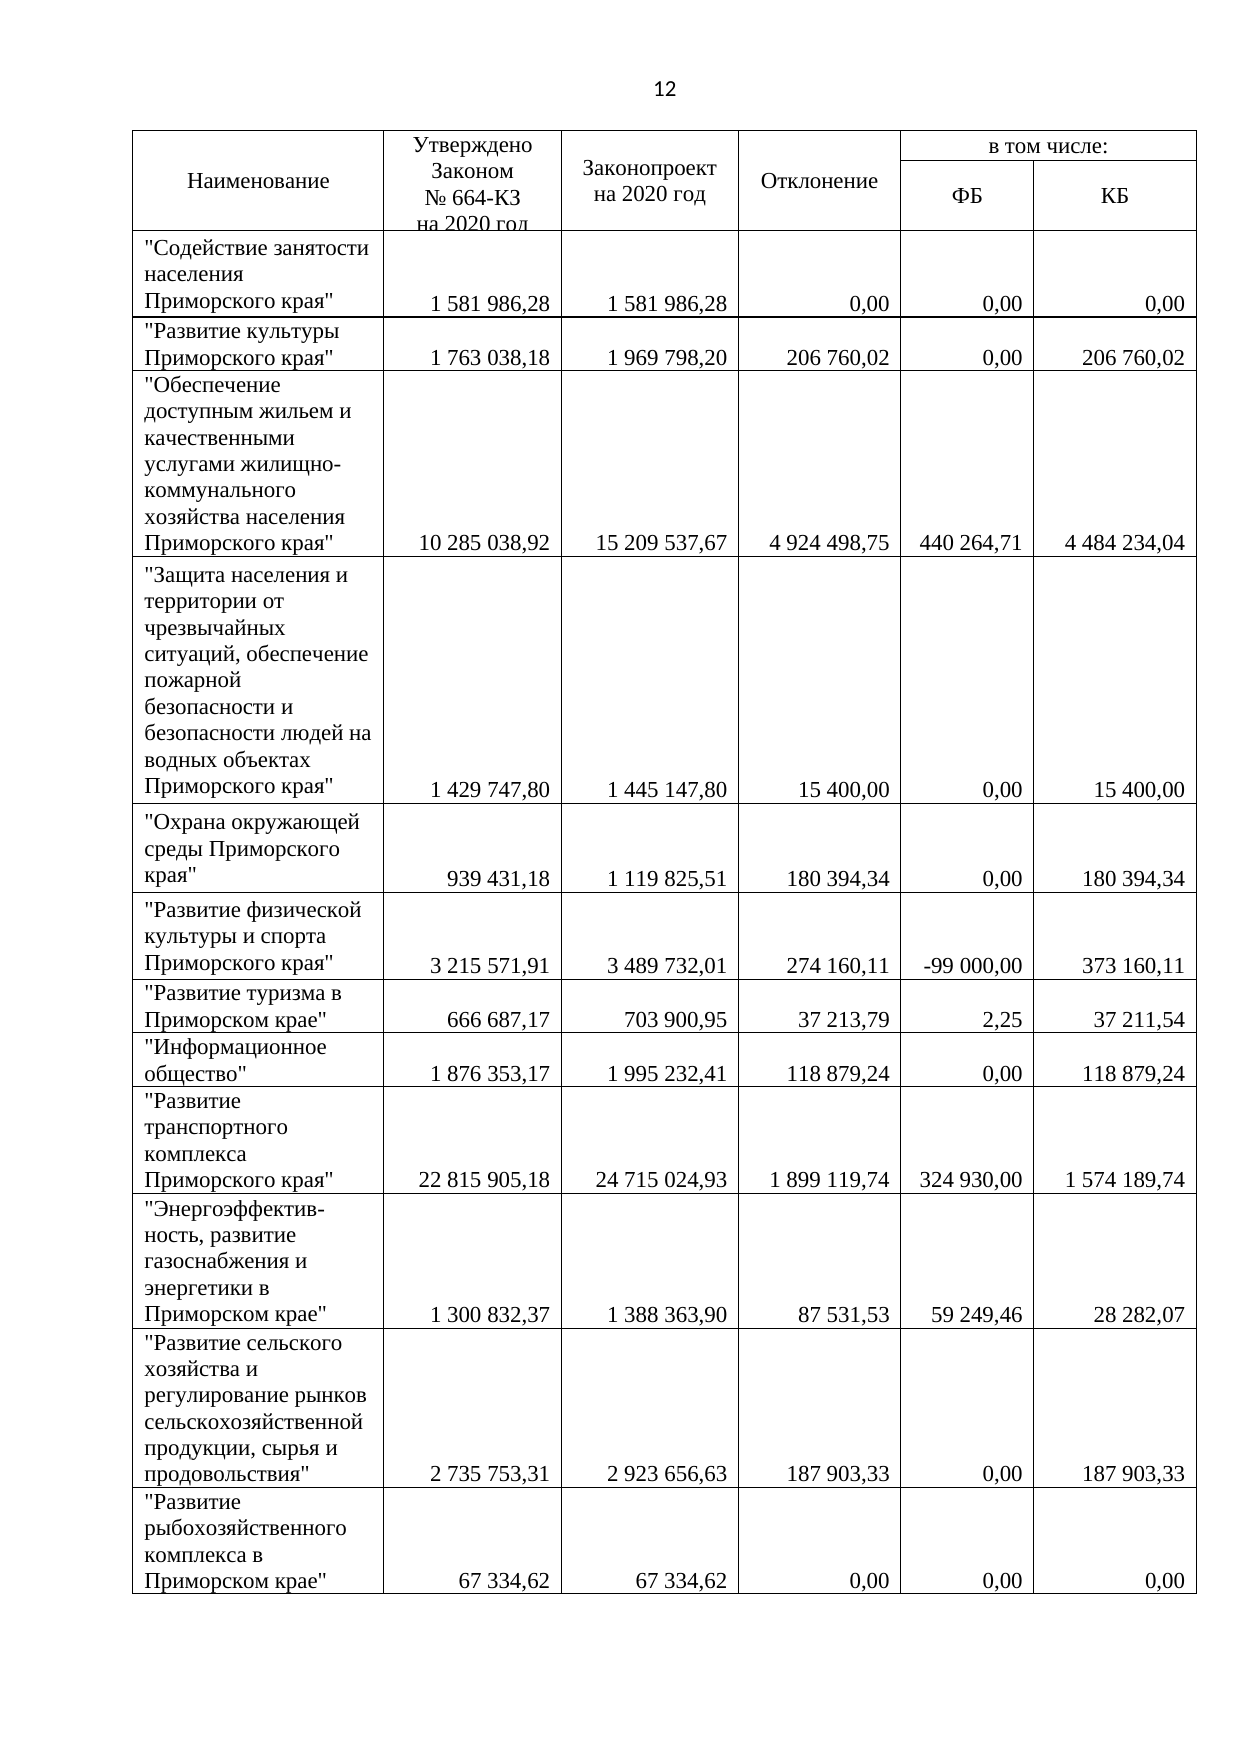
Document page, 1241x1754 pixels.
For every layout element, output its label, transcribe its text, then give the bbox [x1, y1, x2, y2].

table_cell 0,00 [901, 804, 1033, 892]
table_cell 187 903,33 [739, 1329, 900, 1487]
table_header Законопроект на 2020 год [562, 131, 738, 230]
table_cell 37 211,54 [1034, 980, 1196, 1032]
table_cell "Развитие сельского хозяйства и регулирование рынков сельскохозяйственной продукции, сырья и продовольствия" [133, 1329, 383, 1487]
table_cell 59 249,46 [901, 1194, 1033, 1328]
table_cell 118 879,24 [1034, 1033, 1196, 1086]
table_cell 2,25 [901, 980, 1033, 1032]
table_cell 274 160,11 [739, 893, 900, 978]
table_cell 324 930,00 [901, 1087, 1033, 1192]
table_header в том числе: [901, 131, 1196, 160]
table_cell 28 282,07 [1034, 1194, 1196, 1328]
table_cell "Охрана окружающей среды Приморского края" [133, 804, 383, 892]
table_cell 373 160,11 [1034, 893, 1196, 978]
table_cell 0,00 [1034, 1488, 1196, 1593]
table_cell "Развитие туризма в Приморском крае" [133, 980, 383, 1032]
table_cell -99 000,00 [901, 893, 1033, 978]
table_cell "Защита населения и территории от чрезвычайных ситуаций, обеспечение пожарной безопасности и безопасности людей на водных объектах Приморского края" [133, 557, 383, 803]
table_cell 206 760,02 [739, 318, 900, 370]
table_cell 206 760,02 [1034, 318, 1196, 370]
table_cell 180 394,34 [1034, 804, 1196, 892]
table_cell "Развитие культуры Приморского края" [133, 318, 383, 370]
table_cell 15 400,00 [739, 557, 900, 803]
table_cell "Развитие физической культуры и спорта Приморского края" [133, 893, 383, 978]
table_cell 2 923 656,63 [562, 1329, 738, 1487]
table_cell 1 445 147,80 [562, 557, 738, 803]
table_cell 0,00 [901, 231, 1033, 316]
table_header Утверждено Законом № 664-КЗ на 2020 год [384, 131, 561, 230]
table_cell 67 334,62 [384, 1488, 561, 1593]
table_cell 4 484 234,04 [1034, 371, 1196, 556]
table_cell КБ [1034, 161, 1196, 230]
table_cell 1 581 986,28 [562, 231, 738, 316]
table_cell ФБ [901, 161, 1033, 230]
table_cell "Информационное общество" [133, 1033, 383, 1086]
table_cell 15 209 537,67 [562, 371, 738, 556]
table_cell 703 900,95 [562, 980, 738, 1032]
table_cell 3 215 571,91 [384, 893, 561, 978]
table_cell "Развитие транспортного комплекса Приморского края" [133, 1087, 383, 1192]
table_cell 1 995 232,41 [562, 1033, 738, 1086]
table_cell 0,00 [739, 1488, 900, 1593]
table_cell "Обеспечение доступным жильем и качественными услугами жилищно-коммунального хозяйства населения Приморского края" [133, 371, 383, 556]
table_cell 0,00 [901, 557, 1033, 803]
table_cell 0,00 [901, 1488, 1033, 1593]
table_cell "Энергоэффектив-ность, развитие газоснабжения и энергетики в Приморском крае" [133, 1194, 383, 1328]
table_cell 2 735 753,31 [384, 1329, 561, 1487]
table_cell "Развитие рыбохозяйственного комплекса в Приморском крае" [133, 1488, 383, 1593]
table_cell 180 394,34 [739, 804, 900, 892]
table_header Отклонение [739, 131, 900, 230]
table_cell 1 388 363,90 [562, 1194, 738, 1328]
table_cell 0,00 [901, 318, 1033, 370]
table_cell 0,00 [901, 1033, 1033, 1086]
table_cell 4 924 498,75 [739, 371, 900, 556]
table_cell 1 574 189,74 [1034, 1087, 1196, 1192]
table_cell 15 400,00 [1034, 557, 1196, 803]
table_cell 10 285 038,92 [384, 371, 561, 556]
table_cell 1 969 798,20 [562, 318, 738, 370]
table_cell 3 489 732,01 [562, 893, 738, 978]
table_header Наименование [133, 131, 383, 230]
table_cell 118 879,24 [739, 1033, 900, 1086]
table_cell 37 213,79 [739, 980, 900, 1032]
table_cell 187 903,33 [1034, 1329, 1196, 1487]
table_cell 1 763 038,18 [384, 318, 561, 370]
table_cell 22 815 905,18 [384, 1087, 561, 1192]
table_cell 0,00 [739, 231, 900, 316]
table_cell 1 300 832,37 [384, 1194, 561, 1328]
table_cell 0,00 [1034, 231, 1196, 316]
table_cell 0,00 [901, 1329, 1033, 1487]
table_cell 939 431,18 [384, 804, 561, 892]
table_cell "Содействие занятости населения Приморского края" [133, 231, 383, 316]
table_cell 87 531,53 [739, 1194, 900, 1328]
table_cell 1 876 353,17 [384, 1033, 561, 1086]
table_cell 440 264,71 [901, 371, 1033, 556]
table_cell 1 899 119,74 [739, 1087, 900, 1192]
table_cell 67 334,62 [562, 1488, 738, 1593]
table_cell 1 119 825,51 [562, 804, 738, 892]
table_cell 1 581 986,28 [384, 231, 561, 316]
table_cell 24 715 024,93 [562, 1087, 738, 1192]
table_cell 666 687,17 [384, 980, 561, 1032]
table_cell 1 429 747,80 [384, 557, 561, 803]
